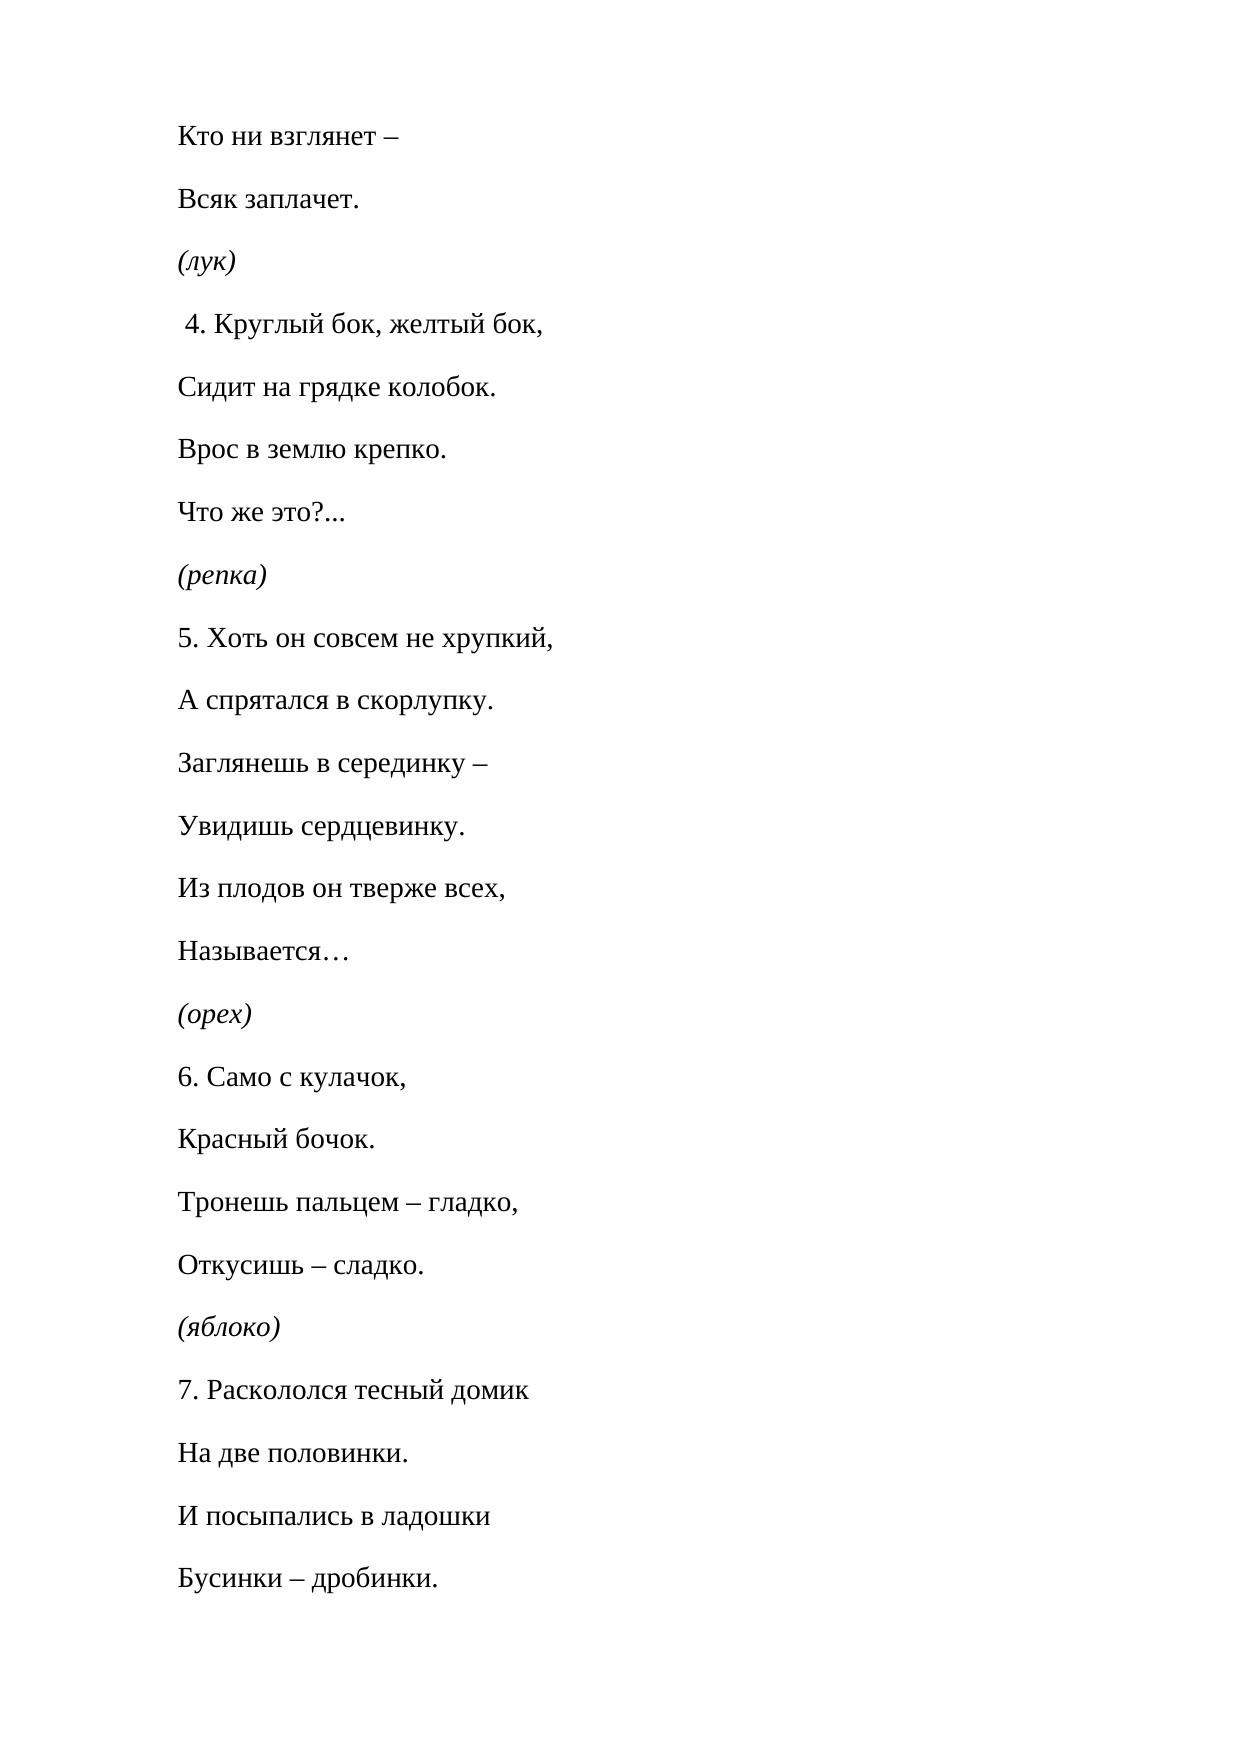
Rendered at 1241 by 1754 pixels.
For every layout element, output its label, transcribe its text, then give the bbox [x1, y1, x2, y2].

text Увидишь сердцевинку. [177, 808, 1152, 841]
text 4. Круглый бок, желтый бок, [177, 306, 1152, 340]
text Врос в землю крепко. [177, 432, 1152, 465]
text Заглянешь в серединку – [177, 745, 1152, 779]
text Тронешь пальцем – гладко, [177, 1184, 1152, 1218]
text (орех) [177, 996, 1152, 1029]
text 7. Раскололся тесный домик [177, 1372, 1152, 1406]
text 6. Само с кулачок, [177, 1059, 1152, 1092]
text Называется… [177, 933, 1152, 967]
text Что же это?... [177, 494, 1152, 528]
text Красный бочок. [177, 1121, 1152, 1155]
text А спрятался в скорлупку. [177, 682, 1152, 716]
text На две половинки. [177, 1435, 1152, 1468]
text (репка) [177, 557, 1152, 591]
text Бусинки – дробинки. [177, 1560, 1152, 1594]
text Кто ни взглянет – [177, 118, 1152, 152]
text Из плодов он тверже всех, [177, 871, 1152, 904]
text (яблоко) [177, 1309, 1152, 1343]
text Всяк заплачет. [177, 181, 1152, 214]
text (лук) [177, 243, 1152, 277]
text 5. Хоть он совсем не хрупкий, [177, 620, 1152, 653]
text Откусишь – сладко. [177, 1247, 1152, 1280]
text И посыпались в ладошки [177, 1498, 1152, 1531]
text Сидит на грядке колобок. [177, 369, 1152, 402]
